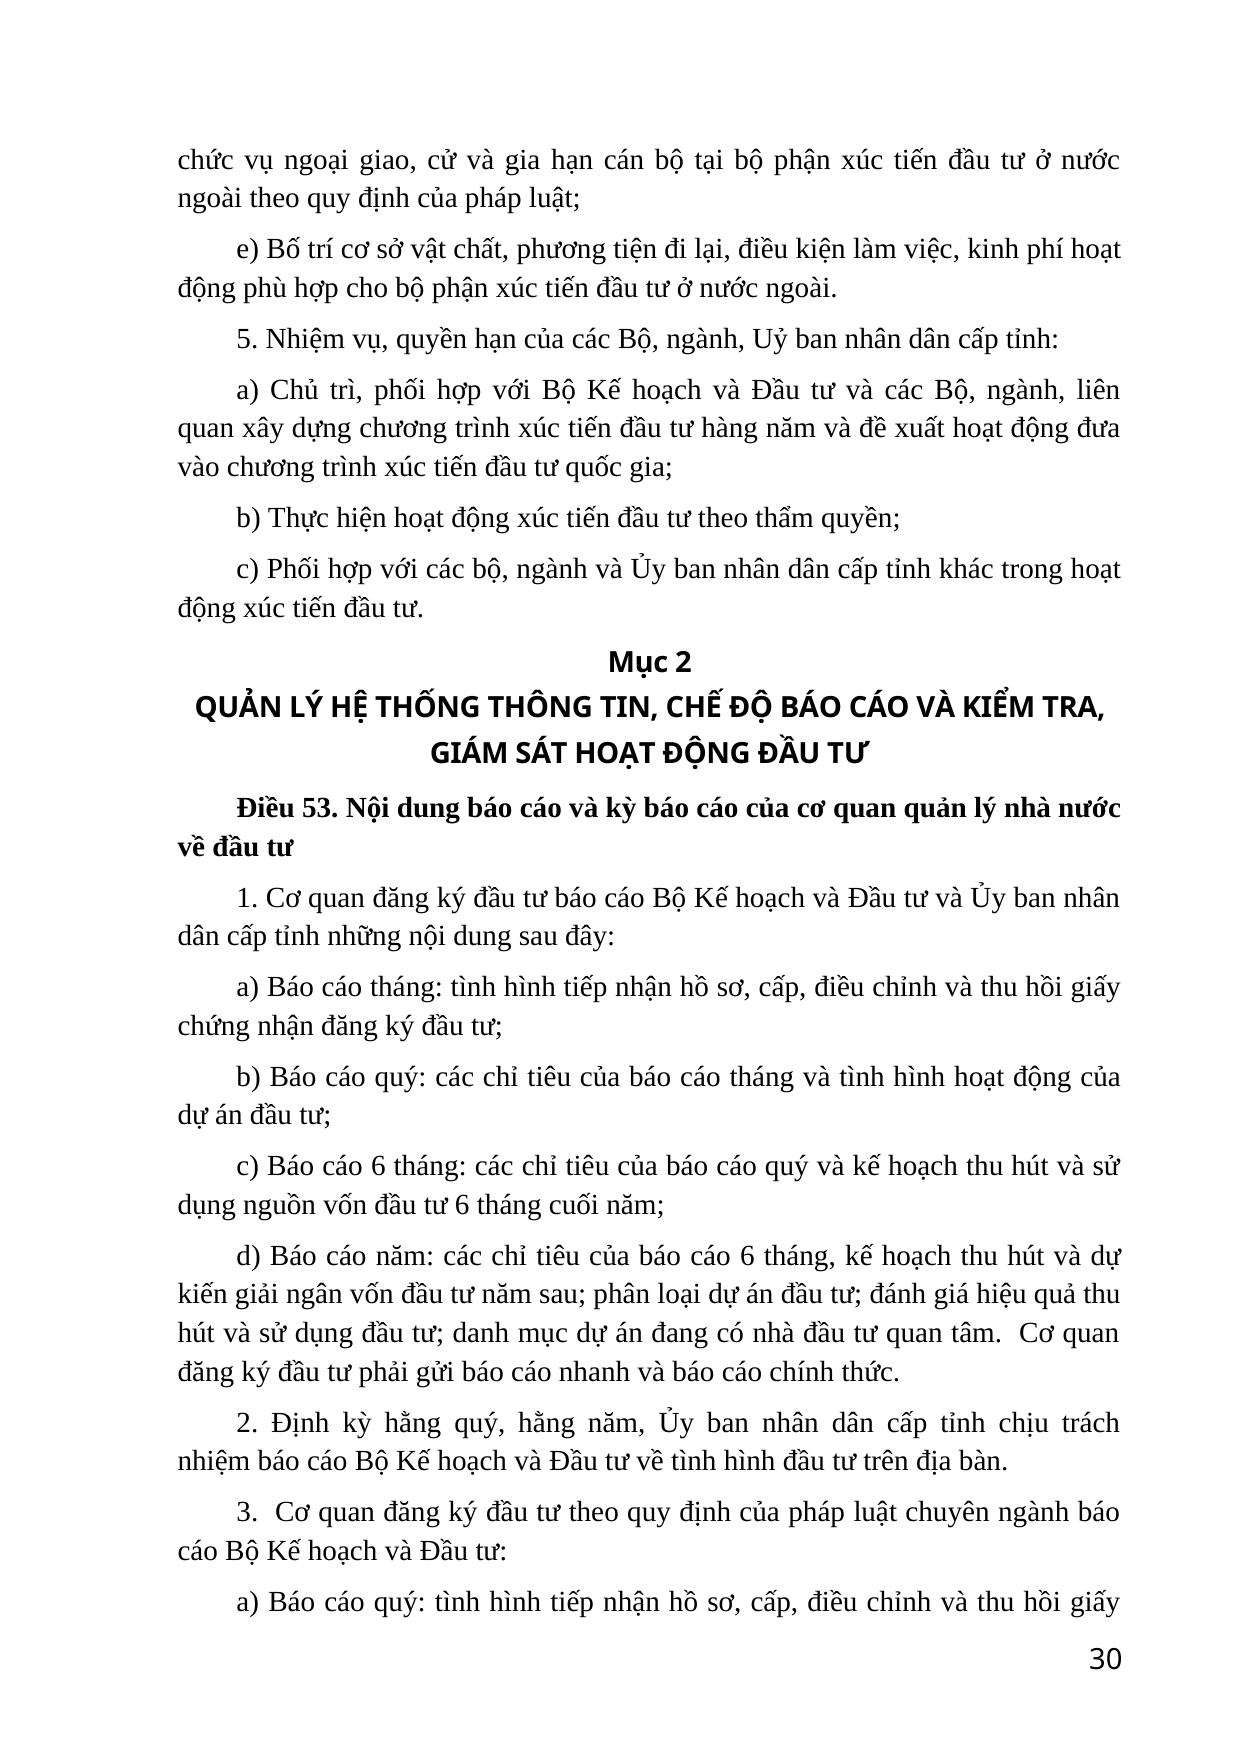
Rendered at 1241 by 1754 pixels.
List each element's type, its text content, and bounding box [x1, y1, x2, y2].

subtitle Mục 2 [177, 641, 1122, 681]
text a) Chủ trì, phối hợp với Bộ Kế hoạch và Đầu tư và các Bộ, ngành, liên quan xây dựng chương trình xúc tiến đầu tư hàng năm và đề xuất hoạt động đưa vào chương trình xúc tiến đầu tư quốc gia; [177, 372, 1122, 483]
text 1. Cơ quan đăng ký đầu tư báo cáo Bộ Kế hoạch và Đầu tư và Ủy ban nhân dân cấp tỉnh những nội dung sau đây: [177, 880, 1122, 952]
text 5. Nhiệm vụ, quyền hạn của các Bộ, ngành, Uỷ ban nhân dân cấp tỉnh: [177, 321, 1122, 354]
subtitle QUẢN LÝ HỆ THỐNG THÔNG TIN, CHẾ ĐỘ BÁO CÁO VÀ KIỂM TRA, GIÁM SÁT HOẠT ĐỘNG ĐẦU TƯ [177, 686, 1122, 772]
text a) Báo cáo tháng: tình hình tiếp nhận hồ sơ, cấp, điều chỉnh và thu hồi giấy chứng nhận đăng ký đầu tư; [177, 969, 1122, 1041]
text b) Thực hiện hoạt động xúc tiến đầu tư theo thẩm quyền; [177, 500, 1122, 534]
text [177, 142, 1122, 214]
text d) Báo cáo năm: các chỉ tiêu của báo cáo 6 tháng, kế hoạch thu hút và dự kiến giải ngân vốn đầu tư năm sau; phân loại dự án đầu tư; đánh giá hiệu quả thu hút và sử dụng đầu tư; danh mục dự án đang có nhà đầu tư quan tâm. Cơ quan đăng ký đầu tư phải gửi báo cáo nhanh và báo cáo chính thức. [177, 1238, 1122, 1387]
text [177, 1584, 1122, 1617]
text 2. Định kỳ hằng quý, hằng năm, Ủy ban nhân dân cấp tỉnh chịu trách nhiệm báo cáo Bộ Kế hoạch và Đầu tư về tình hình đầu tư trên địa bàn. [177, 1405, 1122, 1477]
text 3. Cơ quan đăng ký đầu tư theo quy định của pháp luật chuyên ngành báo cáo Bộ Kế hoạch và Đầu tư: [177, 1494, 1122, 1566]
text b) Báo cáo quý: các chỉ tiêu của báo cáo tháng và tình hình hoạt động của dự án đầu tư; [177, 1059, 1122, 1131]
subtitle Điều 53. Nội dung báo cáo và kỳ báo cáo của cơ quan quản lý nhà nước về đầu tư [177, 790, 1122, 862]
text c) Phối hợp với các bộ, ngành và Ủy ban nhân dân cấp tỉnh khác trong hoạt động xúc tiến đầu tư. [177, 551, 1122, 623]
text e) Bố trí cơ sở vật chất, phương tiện đi lại, điều kiện làm việc, kinh phí hoạt động phù hợp cho bộ phận xúc tiến đầu tư ở nước ngoài. [177, 231, 1122, 303]
text c) Báo cáo 6 tháng: các chỉ tiêu của báo cáo quý và kế hoạch thu hút và sử dụng nguồn vốn đầu tư 6 tháng cuối năm; [177, 1148, 1122, 1221]
